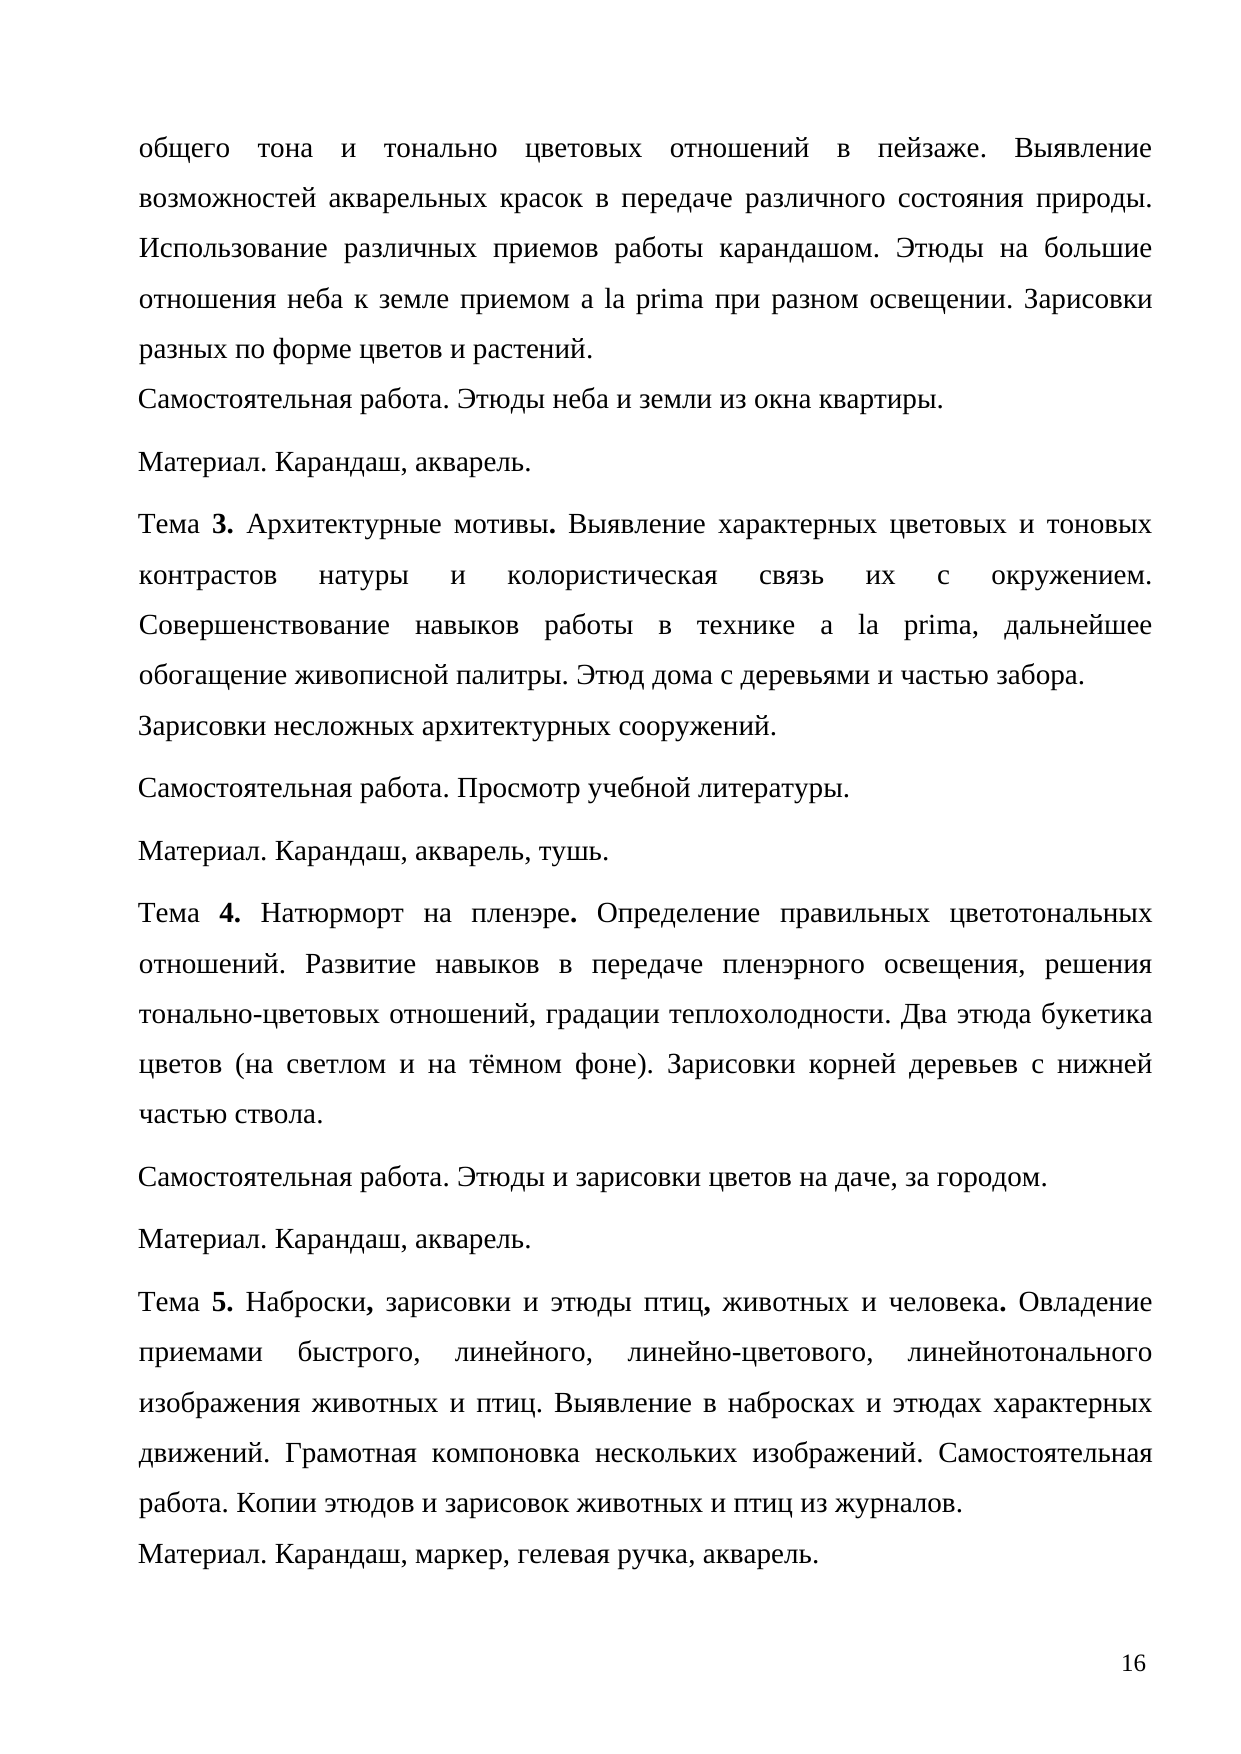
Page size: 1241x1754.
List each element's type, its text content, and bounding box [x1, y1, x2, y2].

text Материал. Карандаш, акварель. [138, 444, 1153, 477]
text Тема 5. Наброски, зарисовки и этюды птиц, животных и человека. Овладение приемами быстрого, линейного, линейно-цветового, линейнотонального изображения животных и птиц. Выявление в набросках и этюдах характерных движений. Грамотная компоновка нескольких изображений. Самостоятельная работа. Копии этюдов и зарисовок животных и птиц из журналов. [138, 1284, 1153, 1519]
text Тема 3. Архитектурные мотивы. Выявление характерных цветовых и тоновых контрастов натуры и колористическая связь их с окружением. Совершенствование навыков работы в технике a la prima, дальнейшее обогащение живописной палитры. Этюд дома с деревьями и частью забора. [138, 506, 1153, 691]
text Материал. Карандаш, акварель, тушь. [138, 833, 1153, 866]
text Тема 4. Натюрморт на пленэре. Определение правильных цветотональных отношений. Развитие навыков в передаче пленэрного освещения, решения тонально-цветовых отношений, градации теплохолодности. Два этюда букетика цветов (на светлом и на тёмном фоне). Зарисовки корней деревьев с нижней частью ствола. [138, 895, 1153, 1130]
text Самостоятельная работа. Этюды и зарисовки цветов на даче, за городом. [138, 1159, 1153, 1193]
text Материал. Карандаш, акварель. [138, 1222, 1153, 1255]
text Самостоятельная работа. Этюды неба и земли из окна квартиры. [138, 381, 1153, 415]
text Зарисовки несложных архитектурных сооружений. [138, 708, 1153, 741]
text Самостоятельная работа. Просмотр учебной литературы. [138, 770, 1153, 804]
text Материал. Карандаш, маркер, гелевая ручка, акварель. [138, 1536, 1153, 1569]
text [138, 130, 1153, 365]
